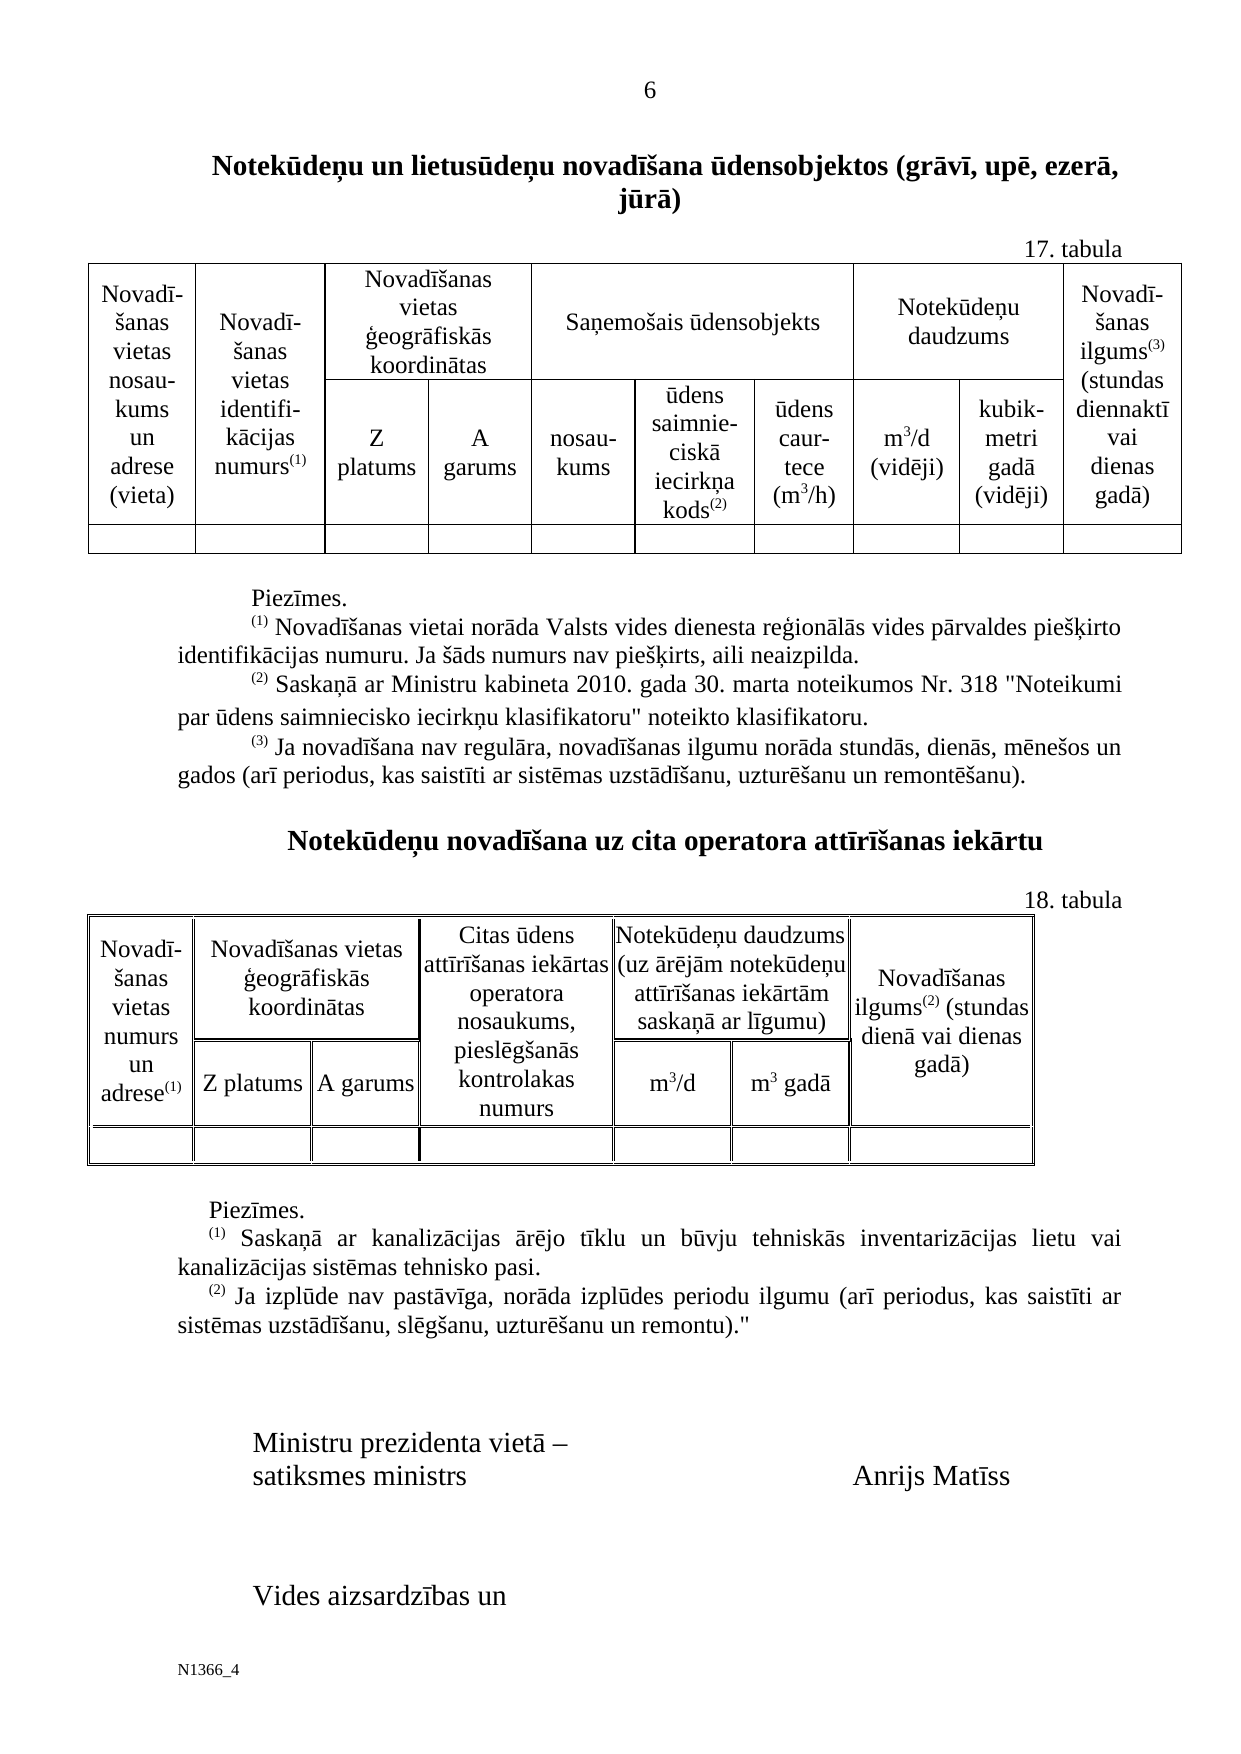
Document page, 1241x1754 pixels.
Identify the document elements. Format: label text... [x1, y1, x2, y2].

text (3) Ja novadīšana nav regulāra, novadīšanas ilgumu norāda stundās, dienās, mēnešos un gados (arī periodus, kas saistīti ar sistēmas uzstādīšanu, uzturēšanu un remontēšanu). [177, 732, 1122, 789]
table_cell nosaukums [532, 380, 634, 523]
text Ministru prezidenta vietā – [177, 1425, 1122, 1458]
table_header Saņemošais ūdensobjekts [532, 264, 853, 379]
table_cell [732, 1128, 850, 1163]
table_header Novadīšanas ilgums(3) (stundas diennaktī vai dienas gadā) [1064, 264, 1181, 523]
text Piezīmes. [177, 583, 1122, 612]
table_cell [532, 525, 634, 553]
table_cell [90, 1125, 193, 1163]
table_cell [755, 525, 853, 553]
table_header Notekūdeņu daudzums (uz ārējām notekūdeņu attīrīšanas iekārtām saskaņā ar līgumu) [614, 917, 850, 1038]
table_cell [196, 525, 324, 553]
table_cell [89, 525, 195, 553]
table_header Novadīšanas vietas ģeogrāfiskās koordinātas [194, 917, 419, 1038]
table_cell [636, 525, 754, 553]
table_cell A garums [429, 380, 531, 523]
table_header Citas ūdens attīrīšanas iekārtas operatora nosaukums, pieslēgšanās kontrolakas numurs [419, 917, 613, 1124]
table_header Novadīšanas ilgums(2) (stundas dienā vai dienas gadā) [850, 917, 1032, 1124]
table_cell [614, 1128, 732, 1163]
table_cell m3/d (vidēji) [854, 380, 959, 523]
table_cell ūdens saimnieciskā iecirkņa kods(2) [636, 380, 754, 523]
table_cell [850, 1125, 1032, 1163]
table_cell ūdens caurtece (m3/h) [755, 380, 853, 523]
text (1) Saskaņā ar kanalizācijas ārējo tīklu un būvju tehniskās inventarizācijas lietu vai kanalizācijas sistēmas tehnisko pasi. [177, 1223, 1122, 1281]
table_cell [1064, 525, 1181, 553]
table_cell [194, 1128, 312, 1163]
table_cell [312, 1128, 419, 1163]
text satiksmes ministrs Anrijs Matīss [177, 1458, 1122, 1492]
text (2) Saskaņā ar Ministru kabineta 2010. gada 30. marta noteikumos Nr. 318 "Noteikumi par ūdens saimniecisko iecirkņu klasifikatoru" noteikto klasifikatoru. [177, 669, 1122, 732]
text 17. tabula [177, 234, 1122, 263]
text 18. tabula [177, 885, 1122, 914]
table_cell [960, 525, 1063, 553]
text (2) Ja izplūde nav pastāvīga, norāda izplūdes periodu ilgumu (arī periodus, kas saistīti ar sistēmas uzstādīšanu, slēgšanu, uzturēšanu un remontu)." [177, 1281, 1122, 1338]
text Notekūdeņu novadīšana uz cita operatora attīrīšanas iekārtu [177, 823, 1122, 856]
table_cell [326, 525, 428, 553]
table_cell A garums [313, 1042, 418, 1124]
text Notekūdeņu un lietusūdeņu novadīšana ūdensobjektos (grāvī, upē, ezerā, jūrā) [177, 148, 1122, 215]
table_cell [429, 525, 531, 553]
text Vides aizsardzības un [177, 1578, 1122, 1612]
table_header Novadīšanas vietas numurs un adrese(1) [90, 917, 193, 1124]
table_cell [419, 1128, 613, 1163]
text Piezīmes. [177, 1195, 1122, 1223]
table_cell [854, 525, 959, 553]
table_cell kubikmetri gadā (vidēji) [960, 380, 1063, 523]
table_header Novadīšanas vietas identifikācijas numurs(1) [196, 264, 324, 523]
table_header Notekūdeņu daudzums [854, 264, 1063, 379]
table_header Novadīšanas vietas nosaukums un adrese (vieta) [89, 264, 195, 523]
table_cell m3 gadā [733, 1042, 848, 1124]
table_cell m3/d [615, 1042, 730, 1124]
table_cell Z platums [195, 1042, 310, 1124]
table_cell Z platums [326, 380, 428, 523]
table_header Novadīšanas vietas ģeogrāfiskās koordinātas [326, 264, 531, 379]
text (1) Novadīšanas vietai norāda Valsts vides dienesta reģionālās vides pārvaldes piešķirto identifikācijas numuru. Ja šāds numurs nav piešķirts, aili neaizpilda. [177, 612, 1122, 669]
